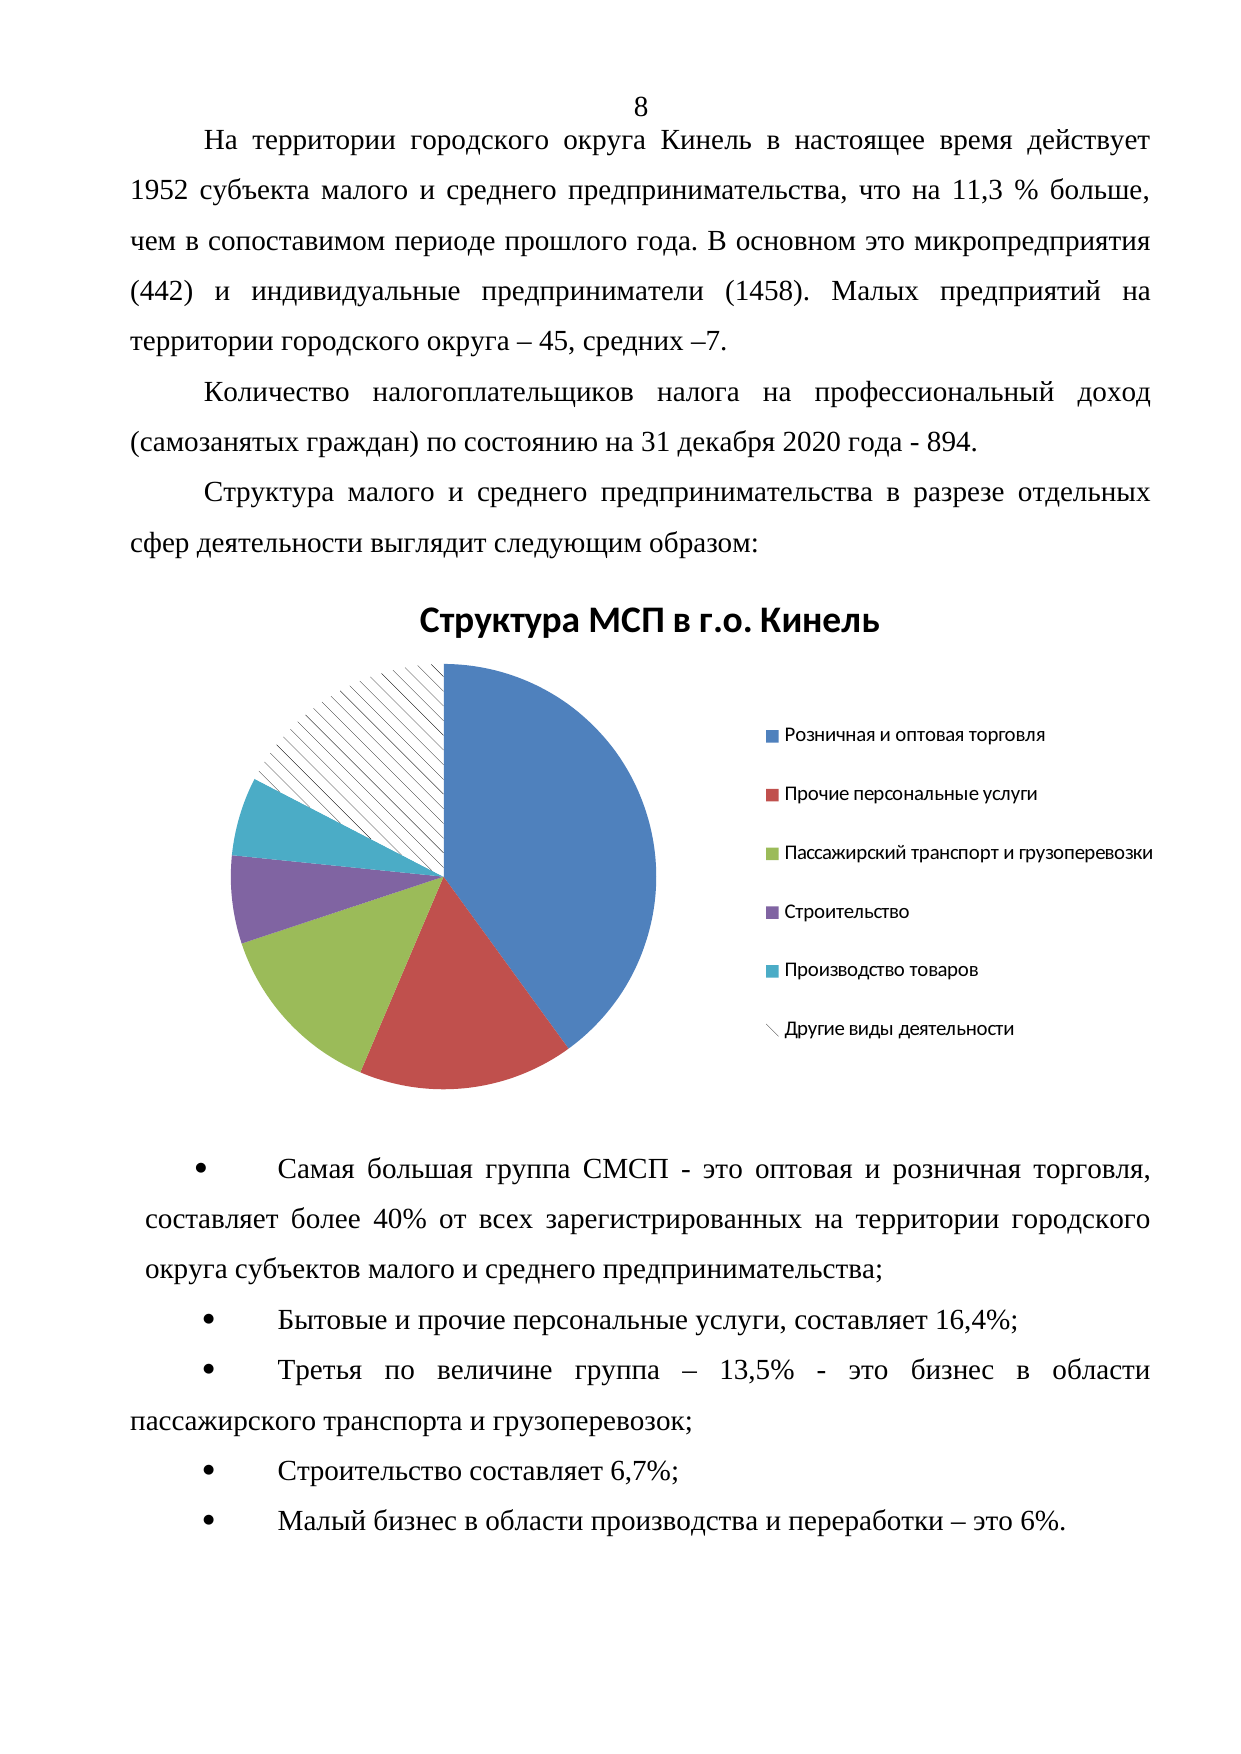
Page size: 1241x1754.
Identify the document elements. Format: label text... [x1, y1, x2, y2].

list Третья по величине группа – 13,5% - это бизнес в области пассажирского транспорта и грузоперевозок; [130, 1352, 1152, 1436]
text Количество налогоплательщиков налога на профессиональный доход (самозанятых граждан) по состоянию на 31 декабря 2020 года - 894. [130, 374, 1152, 458]
list Бытовые и прочие персональные услуги, составляет 16,4%; [130, 1302, 1152, 1335]
list Самая большая группа СМСП - это оптовая и розничная торговля, составляет более 40% от всех зарегистрированных на территории городского округа субъектов малого и среднего предпринимательства; [145, 1151, 1152, 1285]
text На территории городского округа Кинель в настоящее время действует 1952 субъекта малого и среднего предпринимательства, что на 11,3 % больше, чем в сопоставимом периоде прошлого года. В основном это микропредприятия (442) и индивидуальные предприниматели (1458). Малых предприятий на территории городского округа – 45, средних –7. [130, 122, 1152, 357]
list Строительство составляет 6,7%; [130, 1453, 1152, 1487]
text Структура малого и среднего предпринимательства в разрезе отдельных сфер деятельности выглядит следующим образом: [130, 474, 1152, 558]
list Малый бизнес в области производства и переработки – это 6%. [130, 1503, 1152, 1537]
